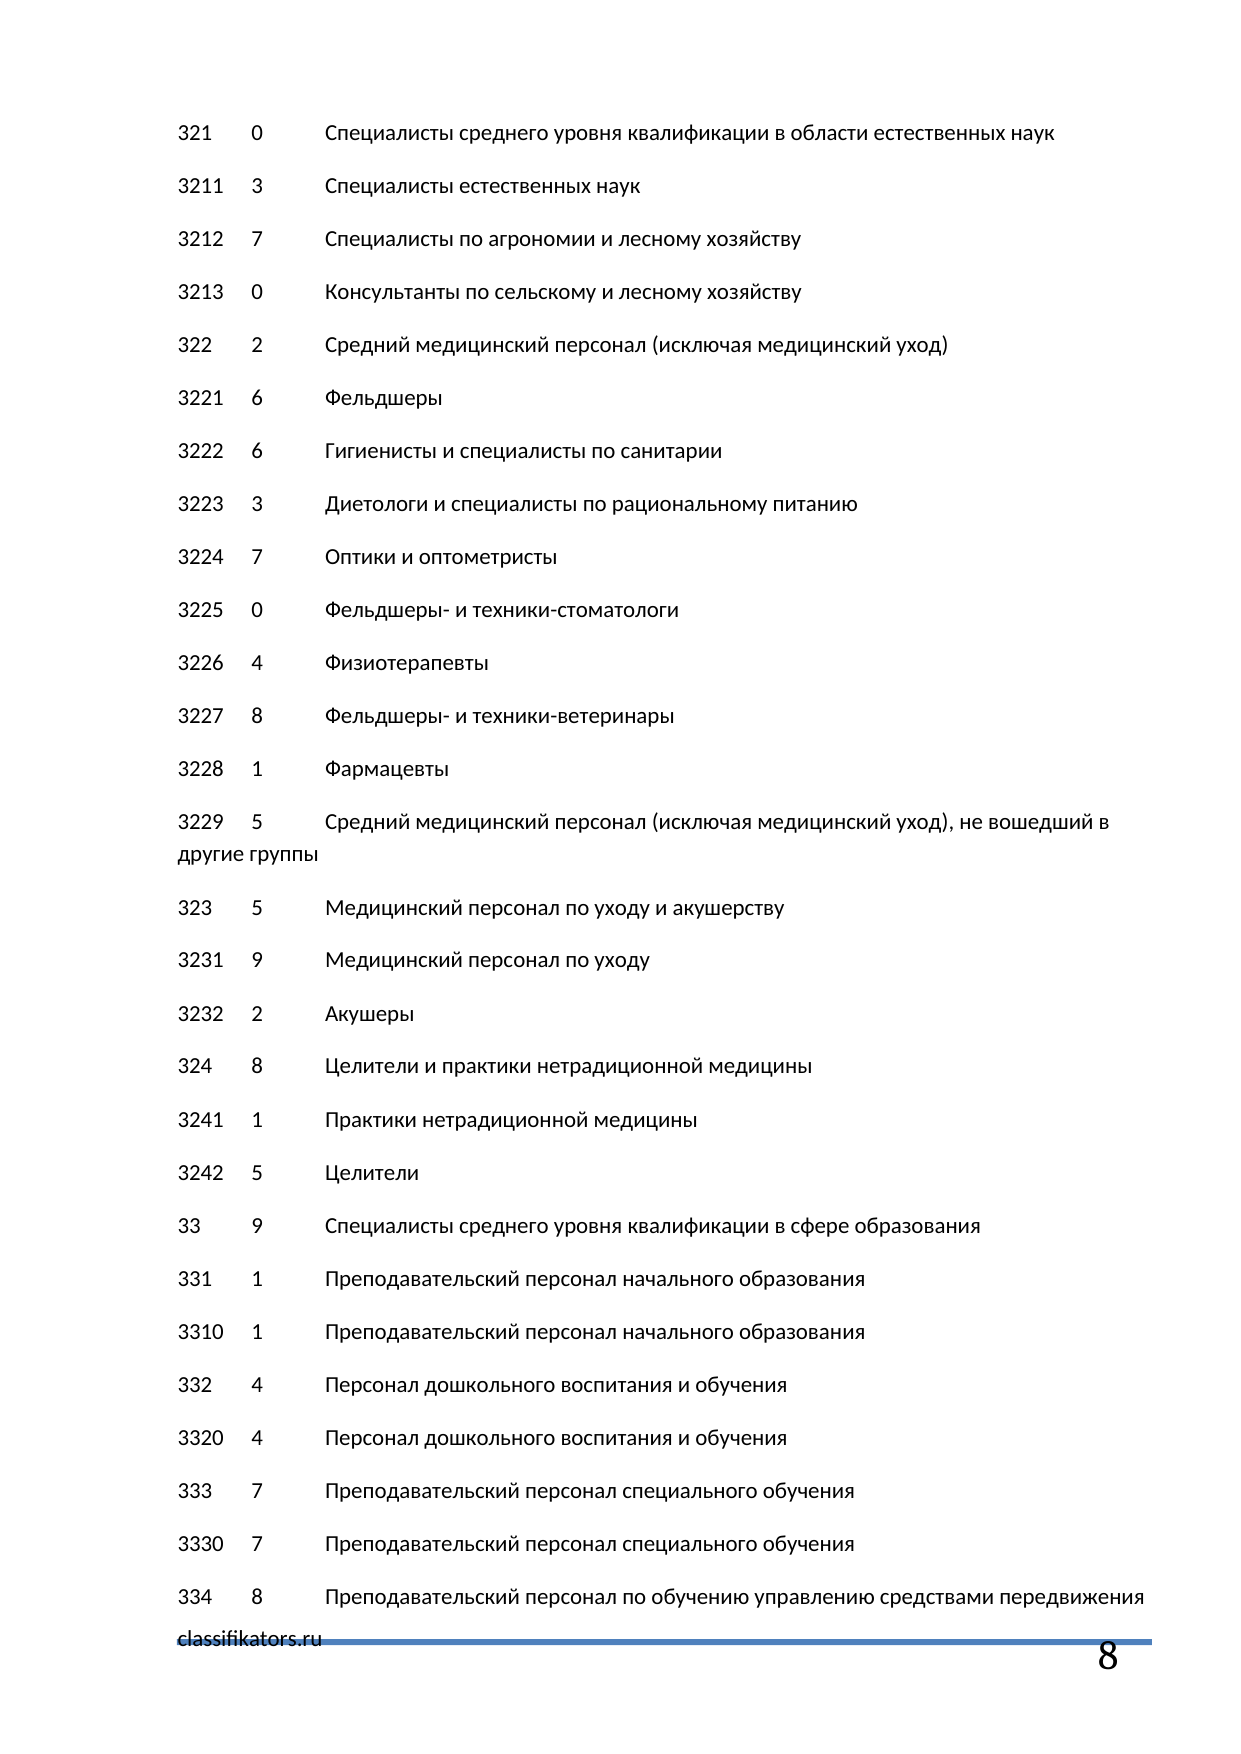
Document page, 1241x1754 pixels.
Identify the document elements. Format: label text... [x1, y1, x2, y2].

text 333 7 Преподавательский персонал специального обучения [177, 1476, 1152, 1504]
text 3212 7 Специалисты по агрономии и лесному хозяйству [177, 224, 1152, 252]
text 323 5 Медицинский персонал по уходу и акушерству [177, 893, 1152, 921]
text 3320 4 Персонал дошкольного воспитания и обучения [177, 1423, 1152, 1451]
text 3241 1 Практики нетрадиционной медицины [177, 1105, 1152, 1133]
text 334 8 Преподавательский персонал по обучению управлению средствами передвижения [177, 1582, 1152, 1610]
text 3227 8 Фельдшеры- и техники-ветеринары [177, 701, 1152, 729]
text 3228 1 Фармацевты [177, 754, 1152, 782]
text 3211 3 Специалисты естественных наук [177, 171, 1152, 199]
text 3223 3 Диетологи и специалисты по рациональному питанию [177, 489, 1152, 517]
text 332 4 Персонал дошкольного воспитания и обучения [177, 1370, 1152, 1398]
text 3310 1 Преподавательский персонал начального образования [177, 1317, 1152, 1345]
text 3226 4 Физиотерапевты [177, 648, 1152, 676]
text 321 0 Специалисты среднего уровня квалификации в области естественных наук [177, 118, 1152, 146]
text 322 2 Средний медицинский персонал (исключая медицинский уход) [177, 330, 1152, 358]
text 3213 0 Консультанты по сельскому и лесному хозяйству [177, 277, 1152, 305]
text 3232 2 Акушеры [177, 999, 1152, 1027]
text 3229 5 Средний медицинский персонал (исключая медицинский уход), не вошедший в другие группы [177, 807, 1152, 868]
text 324 8 Целители и практики нетрадиционной медицины [177, 1052, 1152, 1080]
text 3222 6 Гигиенисты и специалисты по санитарии [177, 436, 1152, 464]
text 3221 6 Фельдшеры [177, 383, 1152, 411]
text 3231 9 Медицинский персонал по уходу [177, 946, 1152, 974]
text 3225 0 Фельдшеры- и техники-стоматологи [177, 595, 1152, 623]
text 3224 7 Оптики и оптометристы [177, 542, 1152, 570]
text 331 1 Преподавательский персонал начального образования [177, 1264, 1152, 1292]
text 33 9 Специалисты среднего уровня квалификации в сфере образования [177, 1211, 1152, 1239]
text 3330 7 Преподавательский персонал специального обучения [177, 1529, 1152, 1557]
text 3242 5 Целители [177, 1158, 1152, 1186]
